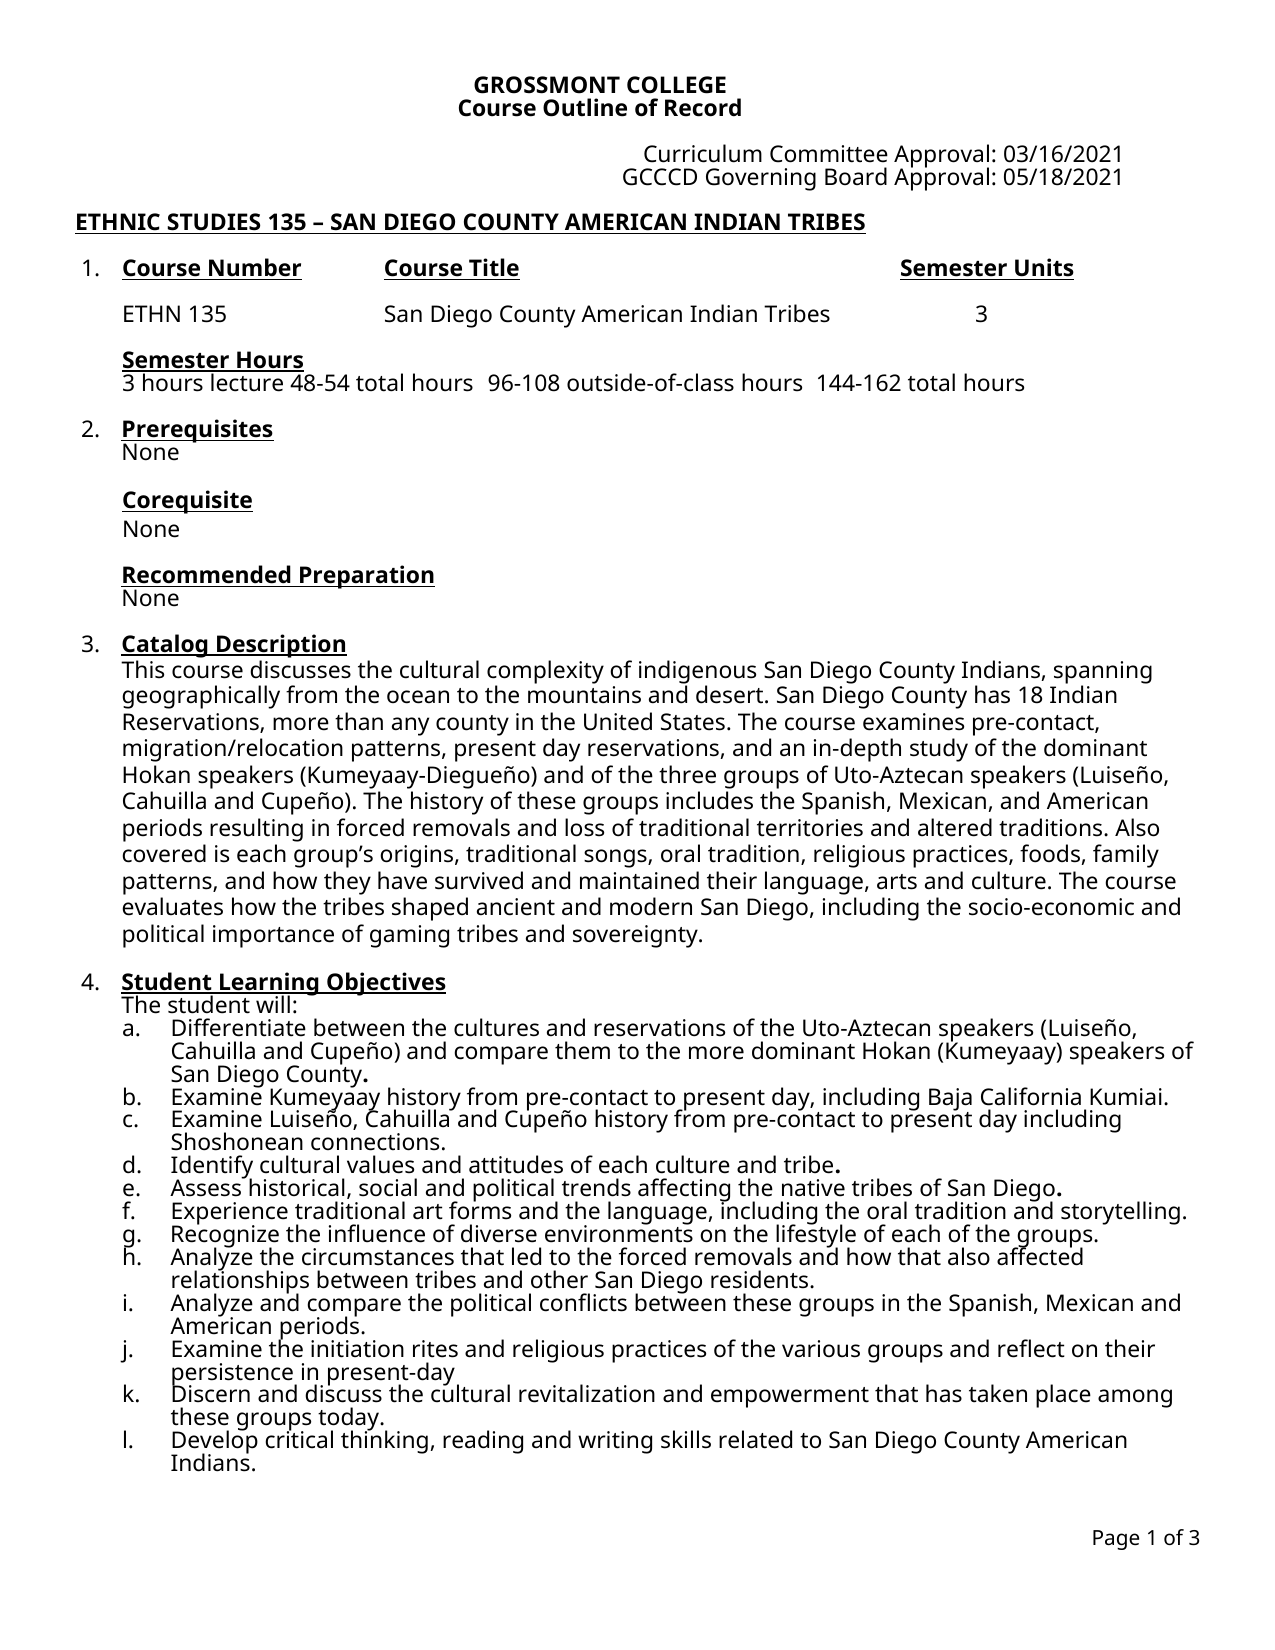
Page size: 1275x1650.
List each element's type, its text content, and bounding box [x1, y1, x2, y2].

text Semester Hours [75, 350, 1200, 373]
text GCCCD Governing Board Approval: 05/18/2021 [75, 167, 1200, 189]
list Examine Luiseño, Cahuilla and Cupeño history from pre-contact to present day including Shoshonean connections. [122, 1109, 1200, 1155]
text 3 hours lecture 48-54 total hours 96-108 outside-of-class hours 144-162 total hours [112, 373, 1200, 396]
text None [75, 519, 1200, 542]
text 2. Prerequisites [75, 419, 1200, 442]
text Curriculum Committee Approval: 03/16/2021 [75, 144, 1200, 167]
text 3. Catalog Description [75, 634, 1200, 657]
text Course Outline of Record [75, 98, 1200, 144]
list Analyze the circumstances that led to the forced removals and how that also affected relationships between tribes and other San Diego residents. [122, 1247, 1200, 1293]
text None [75, 442, 1200, 465]
list Discern and discuss the cultural revitalization and empowerment that has taken place among these groups today. [122, 1384, 1200, 1430]
text None [75, 588, 1200, 611]
list Identify cultural values and attitudes of each culture and tribe. [238, 1155, 1200, 1178]
text 4. Student Learning Objectives [75, 972, 1200, 995]
list Examine the initiation rites and religious practices of the various groups and reflect on their persistence in present-day [122, 1339, 1200, 1384]
subtitle ETHNIC STUDIES 135 – SAN DIEGO COUNTY AMERICAN INDIAN TRIBES [75, 212, 1200, 235]
text This course discusses the cultural complexity of indigenous San Diego County Indians, spanning geographically from the ocean to the mountains and desert. San Diego County has 18 Indian Reservations, more than any county in the United States. The course examines pre-contact, migration/relocation patterns, present day reservations, and an in-depth study of the dominant Hokan speakers (Kumeyaay-Diegueño) and of the three groups of Uto-Aztecan speakers (Luiseño, Cahuilla and Cupeño). The history of these groups includes the Spanish, Mexican, and American periods resulting in forced removals and loss of traditional territories and altered traditions. Also covered is each group’s origins, traditional songs, oral tradition, religious practices, foods, family patterns, and how they have survived and maintained their language, arts and culture. The course evaluates how the tribes shaped ancient and modern San Diego, including the socio-economic and political importance of gaming tribes and sovereignty. [121, 657, 1200, 949]
list Recognize the influence of diverse environments on the lifestyle of each of the groups. [122, 1224, 1200, 1247]
list Develop critical thinking, reading and writing skills related to San Diego County American Indians. [122, 1430, 1200, 1476]
list Differentiate between the cultures and reservations of the Uto-Aztecan speakers (Luiseño, Cahuilla and Cupeño) and compare them to the more dominant Hokan (Kumeyaay) speakers of San Diego County. [122, 1018, 1200, 1087]
subtitle ETHN 135 San Diego County American Indian Tribes 3 [75, 304, 1200, 327]
text Recommended Preparation [75, 565, 1200, 588]
list Experience traditional art forms and the language, including the oral tradition and storytelling. [122, 1201, 1200, 1224]
text The student will: [75, 995, 1200, 1018]
text 1. Course Number Course Title Semester Units [75, 258, 1200, 281]
subtitle Corequisite [75, 490, 1200, 513]
list Examine Kumeyaay history from pre-contact to present day, including Baja California Kumiai. [122, 1087, 1200, 1109]
text GROSSMONT COLLEGE [75, 75, 1200, 98]
list Assess historical, social and political trends affecting the native tribes of San Diego. [122, 1178, 1200, 1201]
list Analyze and compare the political conflicts between these groups in the Spanish, Mexican and American periods. [122, 1293, 1200, 1339]
